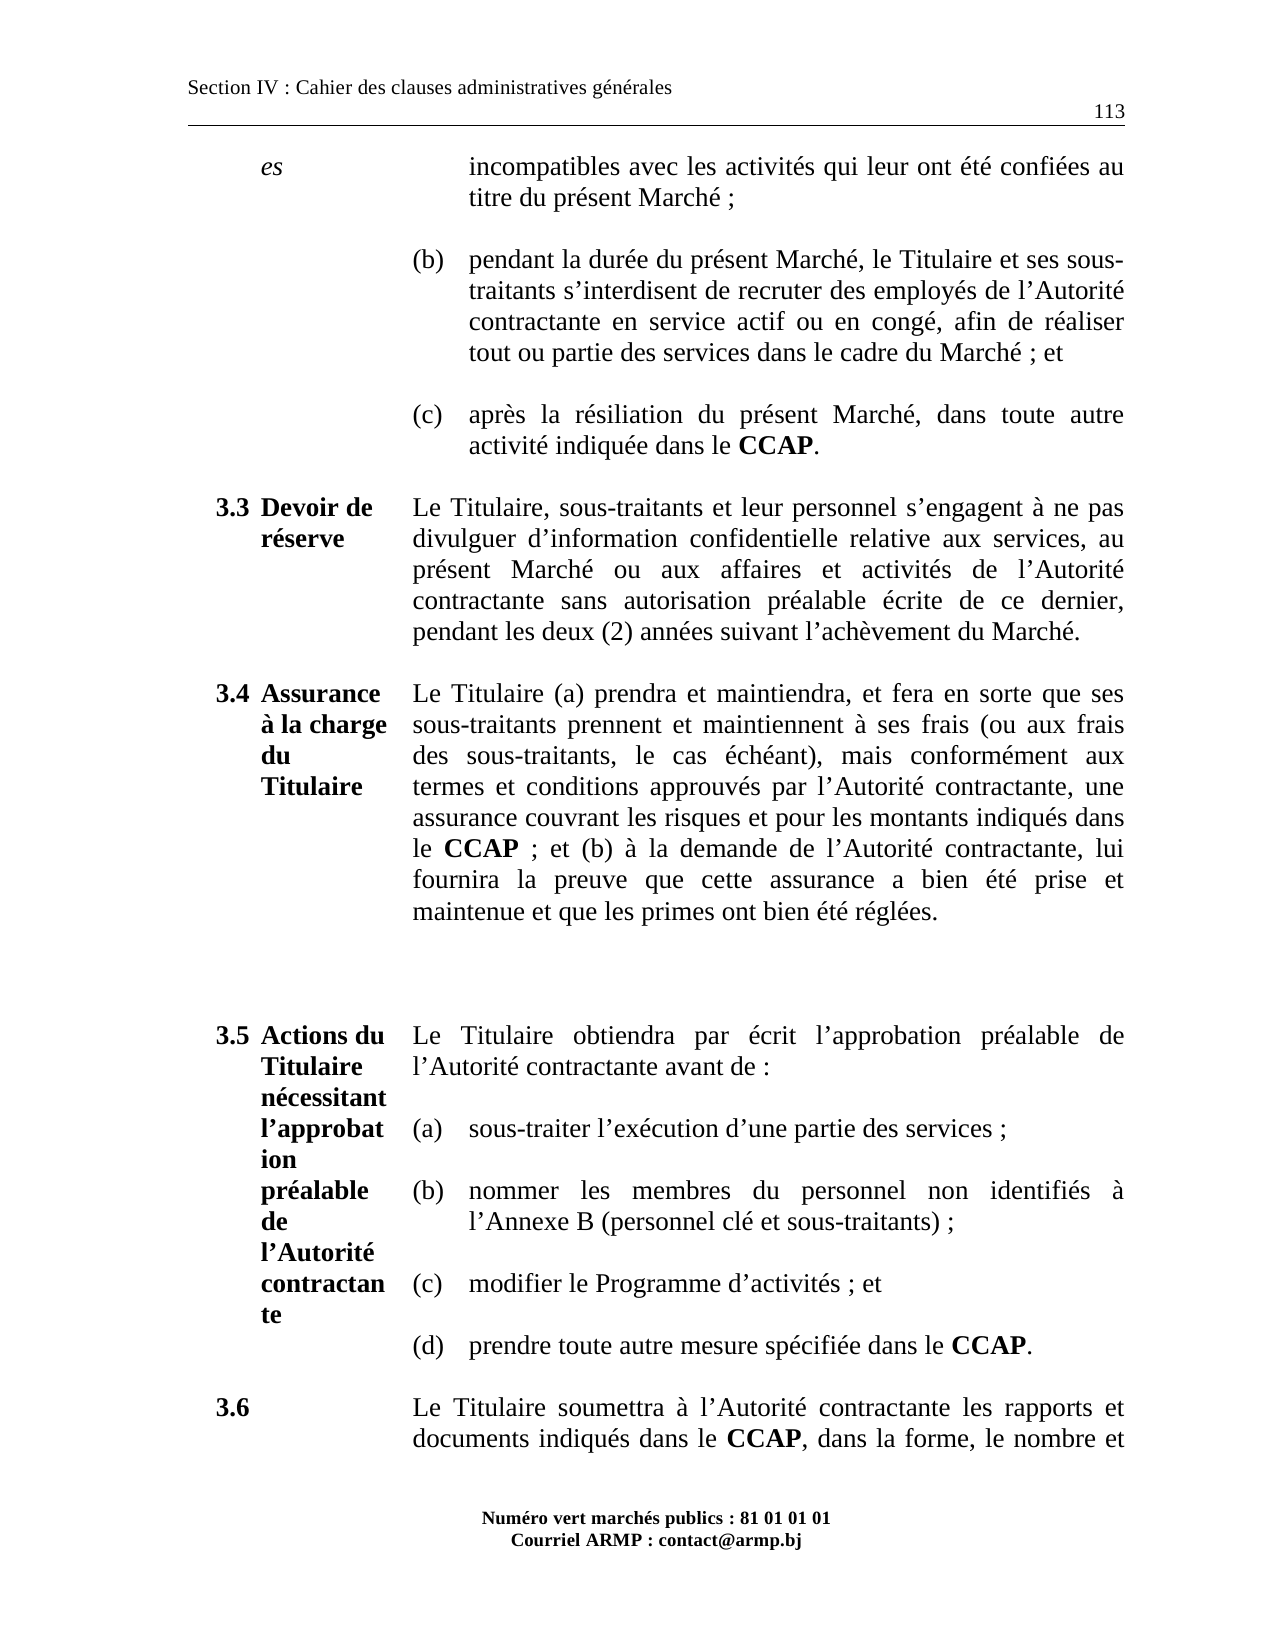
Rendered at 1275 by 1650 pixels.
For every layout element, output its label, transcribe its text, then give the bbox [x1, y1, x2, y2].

table_cell 3.5 Actions du Titulaire nécessitant l’approbation préalable de l’Autorité contractante [159, 1019, 401, 1392]
table_cell Le Titulaire, sous-traitants et leur personnel s’engagent à ne pas divulguer d’information confidentielle relative aux services, au présent Marché ou aux affaires et activités de l’Autorité contractante sans autorisation préalable écrite de ce dernier, pendant les deux (2) années suivant l’achèvement du Marché. [401, 491, 1129, 678]
table_cell 3.2.2 Interdiction d’activités incompatibles [159, 150, 401, 491]
table_cell Le Titulaire (a) prendra et maintiendra, et fera en sorte que ses sous-traitants prennent et maintiennent à ses frais (ou aux frais des sous-traitants, le cas échéant), mais conformément aux termes et conditions approuvés par l’Autorité contractante, une assurance couvrant les risques et pour les montants indiqués dans le CCAP ; et (b) à la demande de l’Autorité contractante, lui fournira la preuve que cette assurance a bien été prise et maintenue et que les primes ont bien été réglées. [401, 678, 1129, 1019]
table_cell 3.6 Obligations en matière de rapports [159, 1392, 401, 1454]
table_cell 3.3 Devoir de réserve [159, 491, 401, 678]
table_cell 3.4 Assurance à la charge du Titulaire [159, 678, 401, 1019]
table_cell Le Titulaire obtiendra par écrit l’approbation préalable de l’Autorité contractante avant de : (a) sous-traiter l’exécution d’une partie des services ; (b) nommer les membres du personnel non identifiés à l’Annexe B (personnel clé et sous-traitants) ; (c) modifier le Programme d’activités ; et (d) prendre toute autre mesure spécifiée dans le CCAP. [401, 1019, 1129, 1392]
